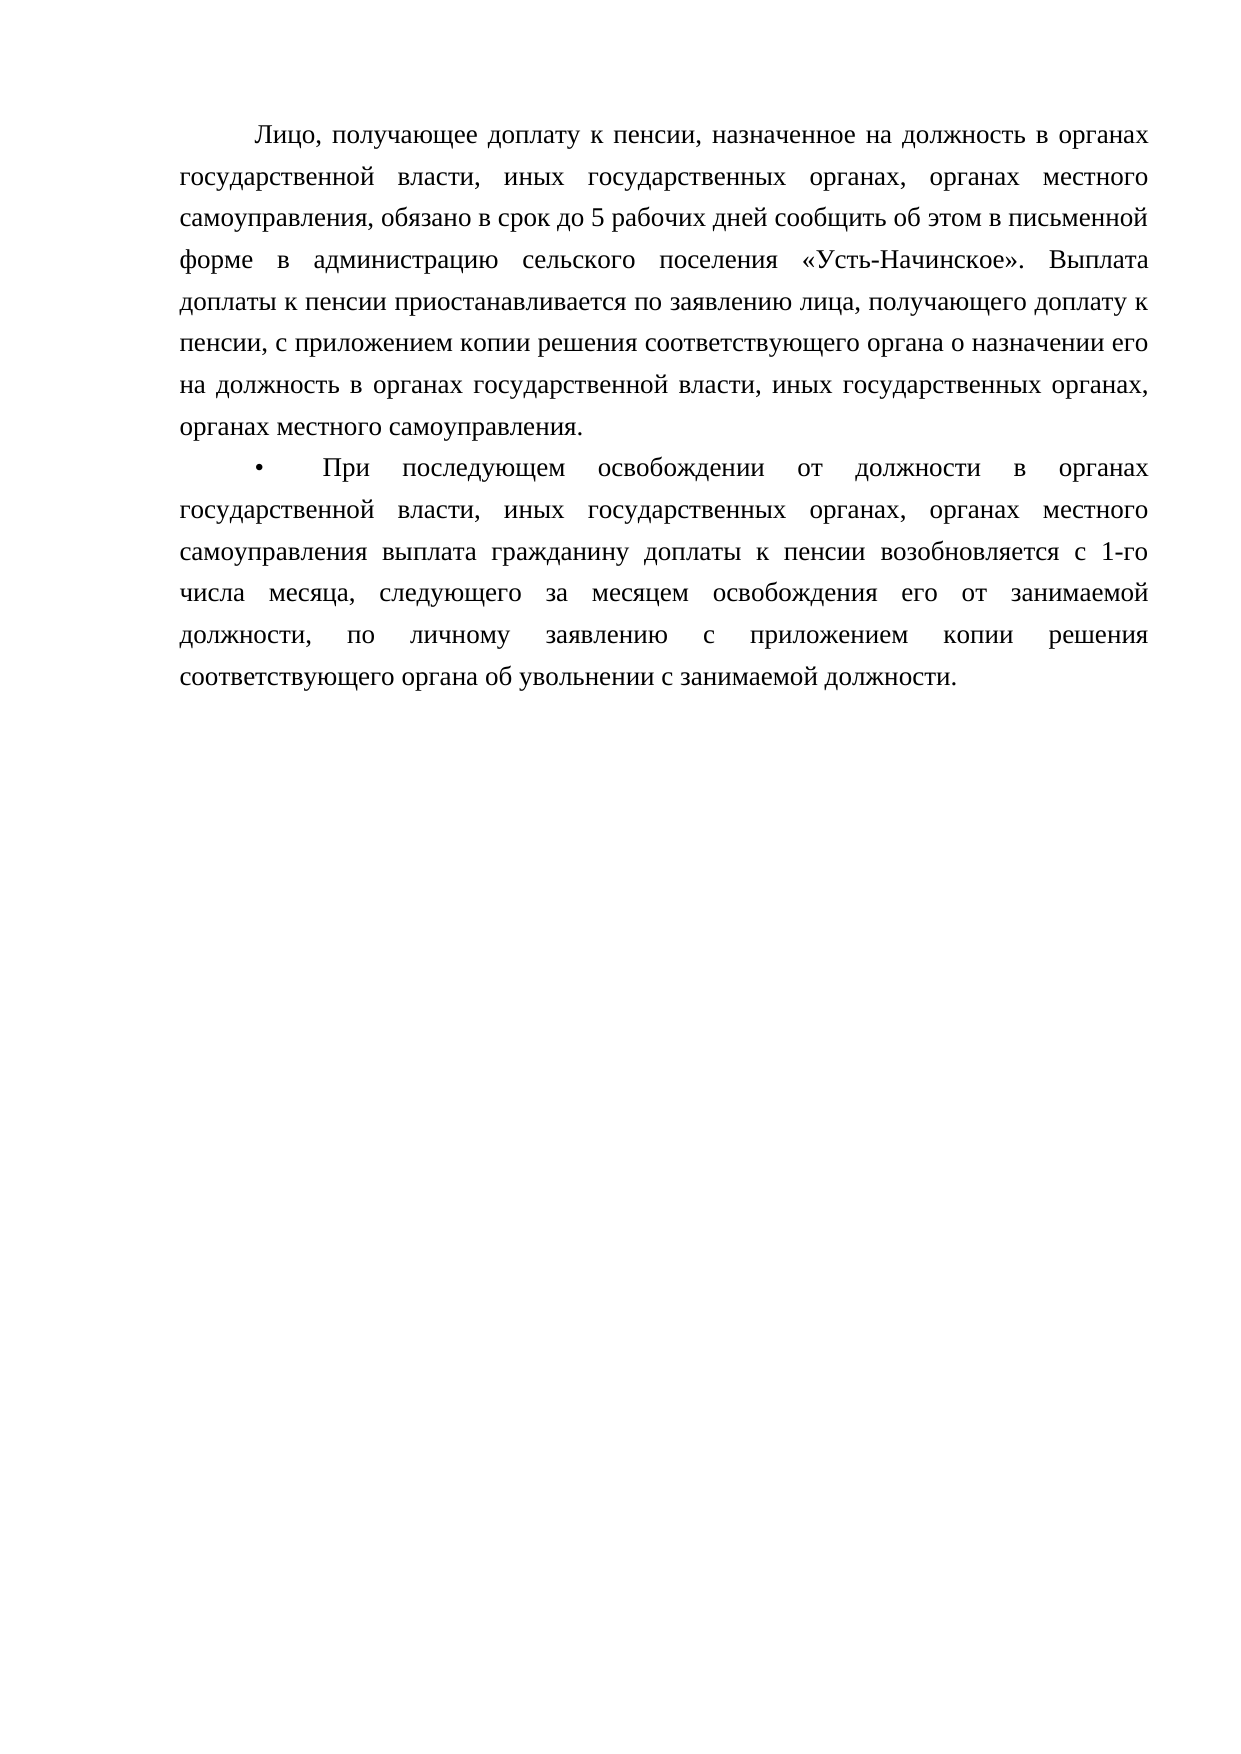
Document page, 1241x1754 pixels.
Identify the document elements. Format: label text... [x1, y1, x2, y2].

text Лицо, получающее доплату к пенсии, назначенное на должность в органах государственной власти, иных государственных органах, органах местного самоуправления, обязано в срок до 5 рабочих дней сообщить об этом в письменной форме в администрацию сельского поселения «Усть-Начинское». Выплата доплаты к пенсии приостанавливается по заявлению лица, получающего доплату к пенсии, с приложением копии решения соответствующего органа о назначении его на должность в органах государственной власти, иных государственных органах, органах местного самоуправления. [179, 118, 1149, 441]
list При последующем освобождении от должности в органах государственной власти, иных государственных органах, органах местного самоуправления выплата гражданину доплаты к пенсии возобновляется с 1-го числа месяца, следующего за месяцем освобождения его от занимаемой должности, по личному заявлению с приложением копии решения соответствующего органа об увольнении с занимаемой должности. [179, 451, 1149, 691]
